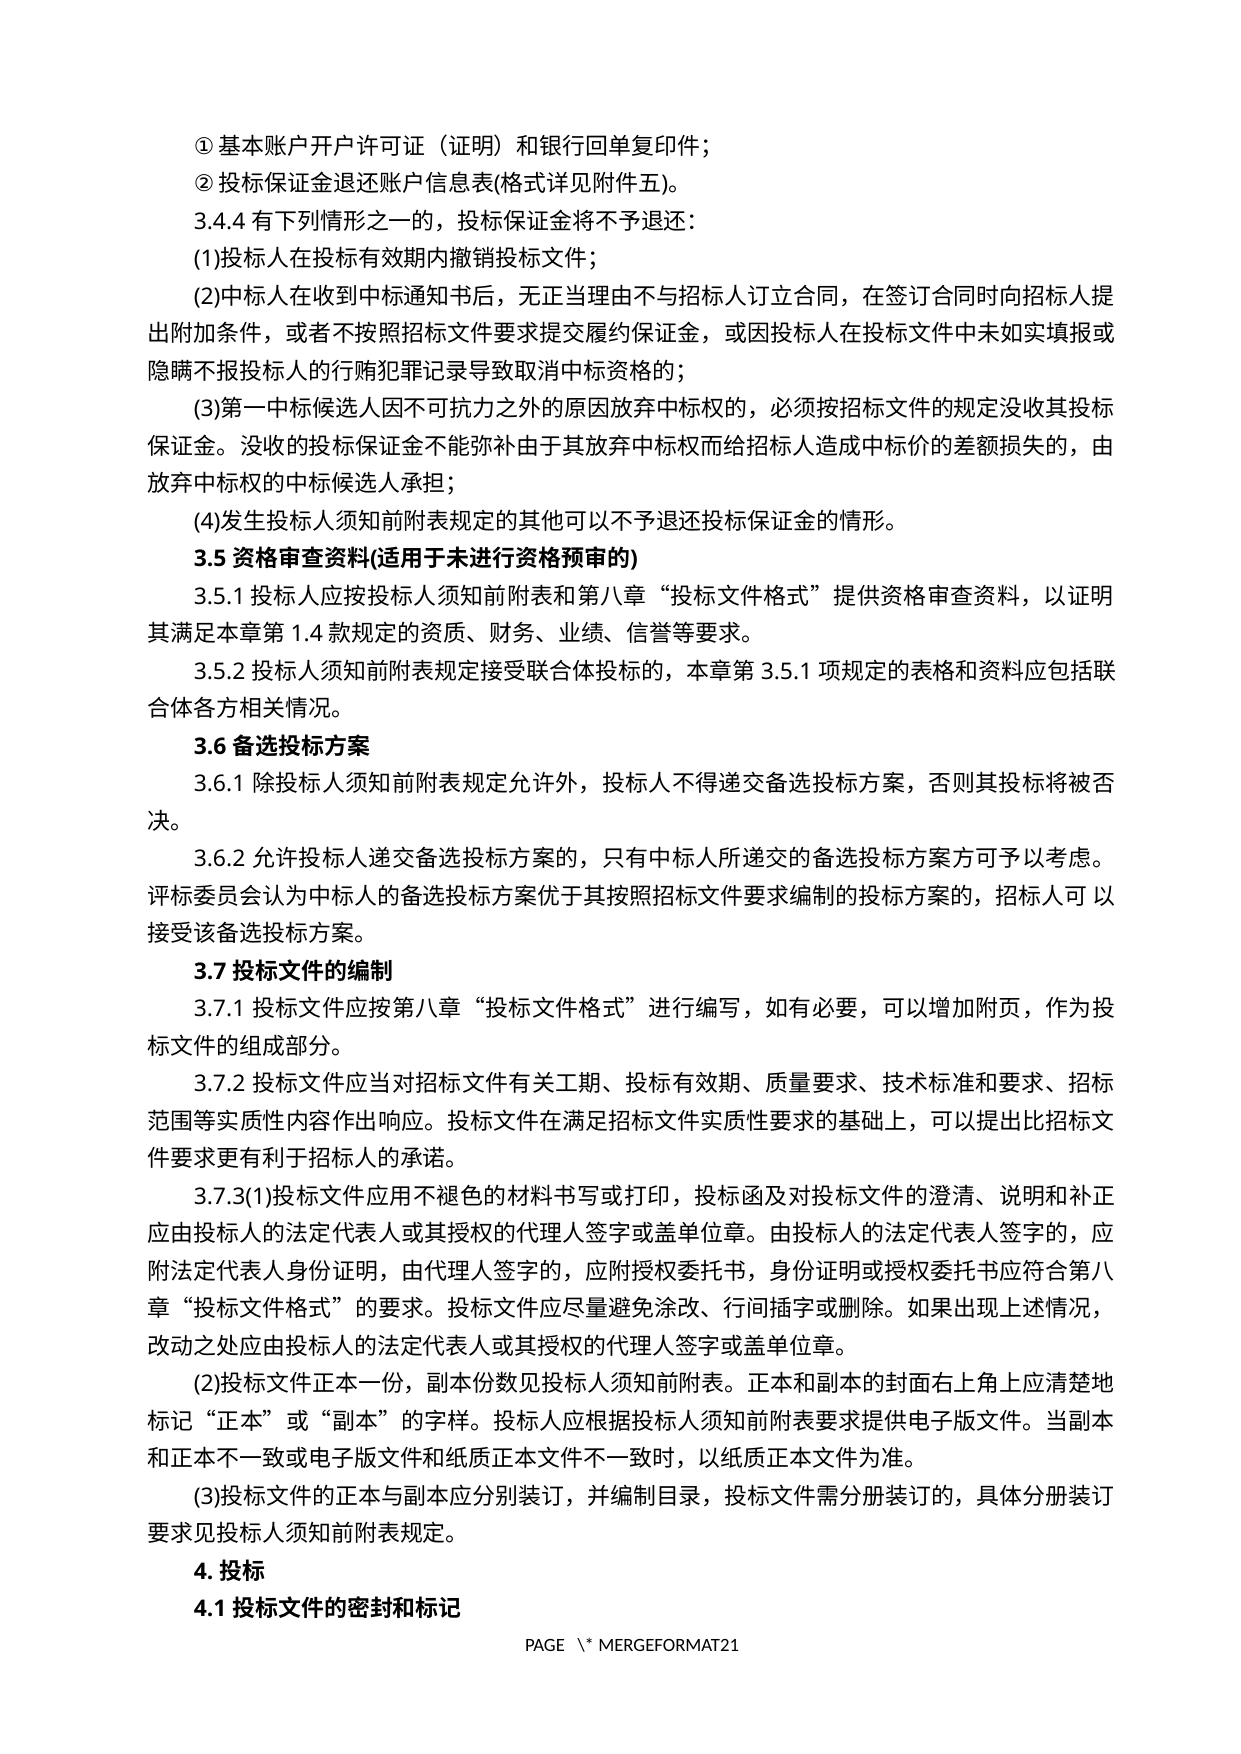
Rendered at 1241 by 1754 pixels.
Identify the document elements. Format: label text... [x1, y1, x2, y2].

text (3)投标文件的正本与副本应分别装订，并编制目录，投标文件需分册装订的，具体分册装订要求见投标人须知前附表规定。 [148, 1474, 1116, 1549]
text 3.6 备选投标方案 [148, 724, 1116, 762]
text (4)发生投标人须知前附表规定的其他可以不予退还投标保证金的情形。 [148, 499, 1116, 537]
text (1)投标人在投标有效期内撤销投标文件； [148, 237, 1116, 274]
text 4.1 投标文件的密封和标记 [148, 1587, 1116, 1624]
text 3.7 投标文件的编制 [148, 949, 1116, 987]
text 3.5.1投标人应按投标人须知前附表和第八章“投标文件格式”提供资格审查资料，以证明其满足本章第 1.4 款规定的资质、财务、业绩、信誉等要求。 [148, 574, 1116, 649]
text 3.7.2 投标文件应当对招标文件有关工期、投标有效期、质量要求、技术标准和要求、招标范围等实质性内容作出响应。投标文件在满足招标文件实质性要求的基础上，可以提出比招标文件要求更有利于招标人的承诺。 [148, 1062, 1116, 1174]
text 3.4.4 有下列情形之一的，投标保证金将不予退还： [148, 199, 1116, 237]
text 3.7.1 投标文件应按第八章“投标文件格式”进行编写，如有必要，可以增加附页，作为投标文件的组成部分。 [148, 987, 1116, 1062]
text (2)投标文件正本一份，副本份数见投标人须知前附表。正本和副本的封面右上角上应清楚地标记“正本”或“副本”的字样。投标人应根据投标人须知前附表要求提供电子版文件。当副本和正本不一致或电子版文件和纸质正本文件不一致时，以纸质正本文件为准。 [148, 1362, 1116, 1474]
text 3.5.2 投标人须知前附表规定接受联合体投标的，本章第 3.5.1 项规定的表格和资料应包括联合体各方相关情况。 [148, 649, 1116, 724]
text 3.7.3(1)投标文件应用不褪色的材料书写或打印，投标函及对投标文件的澄清、说明和补正应由投标人的法定代表人或其授权的代理人签字或盖单位章。由投标人的法定代表人签字的，应附法定代表人身份证明，由代理人签字的，应附授权委托书，身份证明或授权委托书应符合第八章“投标文件格式”的要求。投标文件应尽量避免涂改、行间插字或删除。如果出现上述情况，改动之处应由投标人的法定代表人或其授权的代理人签字或盖单位章。 [148, 1174, 1116, 1362]
text 3.6.2 允许投标人递交备选投标方案的，只有中标人所递交的备选投标方案方可予以考虑。 评标委员会认为中标人的备选投标方案优于其按照招标文件要求编制的投标方案的，招标人可 以接受该备选投标方案。 [148, 837, 1116, 949]
text (2)中标人在收到中标通知书后，无正当理由不与招标人订立合同，在签订合同时向招标人提出附加条件，或者不按照招标文件要求提交履约保证金，或因投标人在投标文件中未如实填报或隐瞒不报投标人的行贿犯罪记录导致取消中标资格的； [148, 274, 1116, 387]
text ①基本账户开户许可证（证明）和银行回单复印件； [148, 124, 1116, 162]
text (3)第一中标候选人因不可抗力之外的原因放弃中标权的，必须按招标文件的规定没收其投标保证金。没收的投标保证金不能弥补由于其放弃中标权而给招标人造成中标价的差额损失的，由放弃中标权的中标候选人承担； [148, 387, 1116, 499]
text ②投标保证金退还账户信息表(格式详见附件五)。 [148, 162, 1116, 199]
text 3.6.1 除投标人须知前附表规定允许外，投标人不得递交备选投标方案，否则其投标将被否 决。 [148, 762, 1116, 837]
text 4. 投标 [148, 1549, 1116, 1587]
text 3.5 资格审查资料(适用于未进行资格预审的) [148, 537, 1116, 574]
